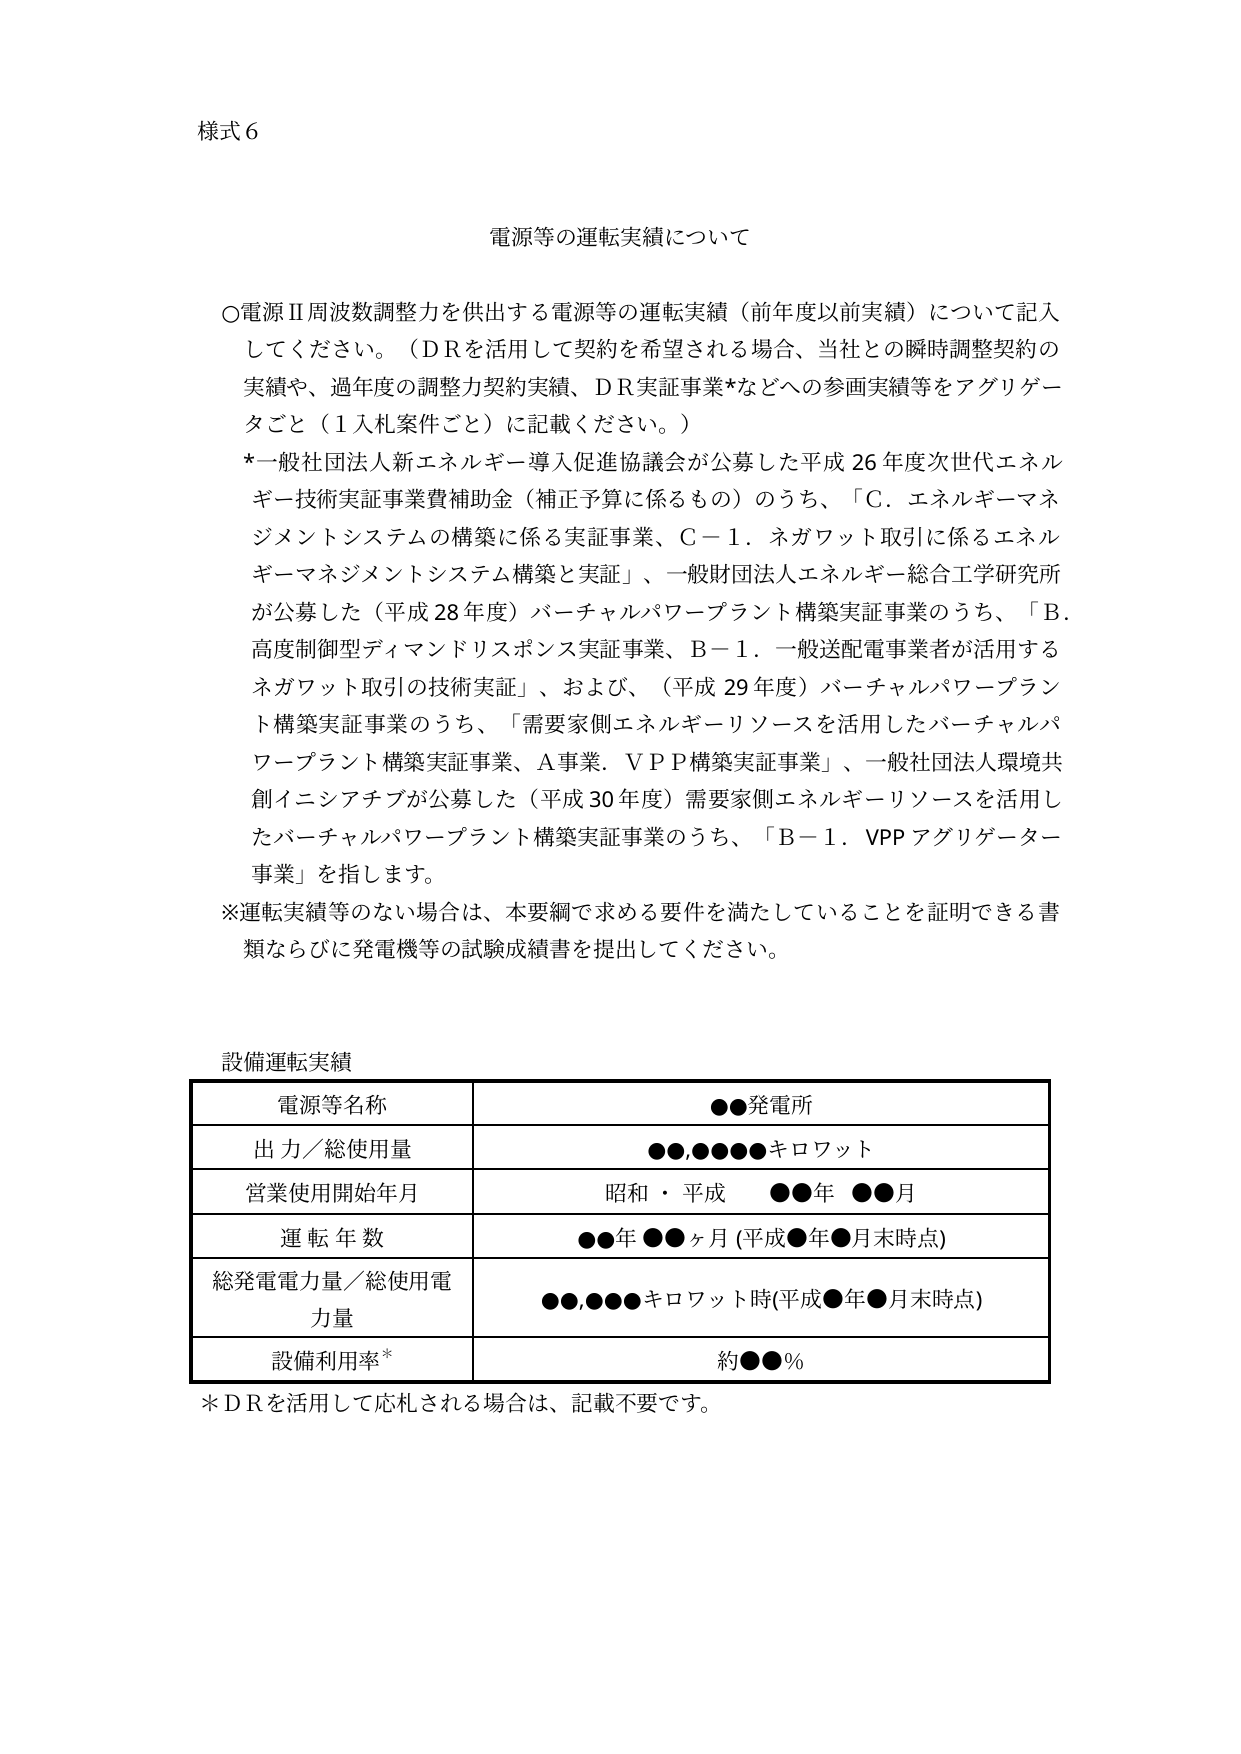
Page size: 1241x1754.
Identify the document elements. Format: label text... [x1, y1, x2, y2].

table_cell 昭和 ・ 平成 ●●年 ●●月 [474, 1170, 1048, 1213]
text ※運転実績等のない場合は、本要綱で求める要件を満たしていることを証明できる書類ならびに発電機等の試験成績書を提出してください。 [221, 892, 1063, 967]
text ○電源Ⅱ周波数調整力を供出する電源等の運転実績（前年度以前実績）について記入してください。（ＤＲを活用して契約を希望される場合、当社との瞬時調整契約の実績や、過年度の調整力契約実績、ＤＲ実証事業*などへの参画実績等をアグリゲータごと（１入札案件ごと）に記載ください。） [221, 292, 1063, 442]
table_header ●●発電所 [474, 1083, 1048, 1124]
table_cell 出 力／総使用量 [193, 1126, 472, 1168]
table_cell 営業使用開始年月 [193, 1170, 472, 1213]
table_cell 総発電電力量／総使用電力量 [193, 1259, 472, 1336]
table_cell 運 転 年 数 [193, 1215, 472, 1257]
text *一般社団法人新エネルギー導入促進協議会が公募した平成26年度次世代エネルギー技術実証事業費補助金（補正予算に係るもの）のうち、「Ｃ．エネルギーマネジメントシステムの構築に係る実証事業、Ｃ－１．ネガワット取引に係るエネルギーマネジメントシステム構築と実証」、一般財団法人エネルギー総合工学研究所が公募した（平成28年度）バーチャルパワープラント構築実証事業のうち、「Ｂ．高度制御型ディマンドリスポンス実証事業、Ｂ－１．一般送配電事業者が活用するネガワット取引の技術実証」、および、（平成29年度）バーチャルパワープラント構築実証事業のうち、「需要家側エネルギーリソースを活用したバーチャルパワープラント構築実証事業、Ａ事業．ＶＰＰ構築実証事業」、一般社団法人環境共創イニシアチブが公募した（平成30年度）需要家側エネルギーリソースを活用したバーチャルパワープラント構築実証事業のうち、「Ｂ－１．VPPアグリゲーター事業」を指します。 [243, 442, 1063, 892]
text ＊ＤＲを活用して応札される場合は、記載不要です。 [177, 1383, 1063, 1421]
table_cell 約●●％ [474, 1338, 1048, 1380]
text 設備運転実績 [221, 1042, 1063, 1079]
table_header 電源等名称 [193, 1083, 472, 1124]
table_cell 設備利用率＊ [193, 1338, 472, 1380]
table_cell ●●年 ●●ヶ月 (平成●年●月末時点) [474, 1215, 1048, 1257]
text 電源等の運転実績について [177, 217, 1063, 254]
table_cell ●●,●●●キロワット時(平成●年●月末時点) [474, 1259, 1048, 1336]
table_cell ●●,●●●●キロワット [474, 1126, 1048, 1168]
